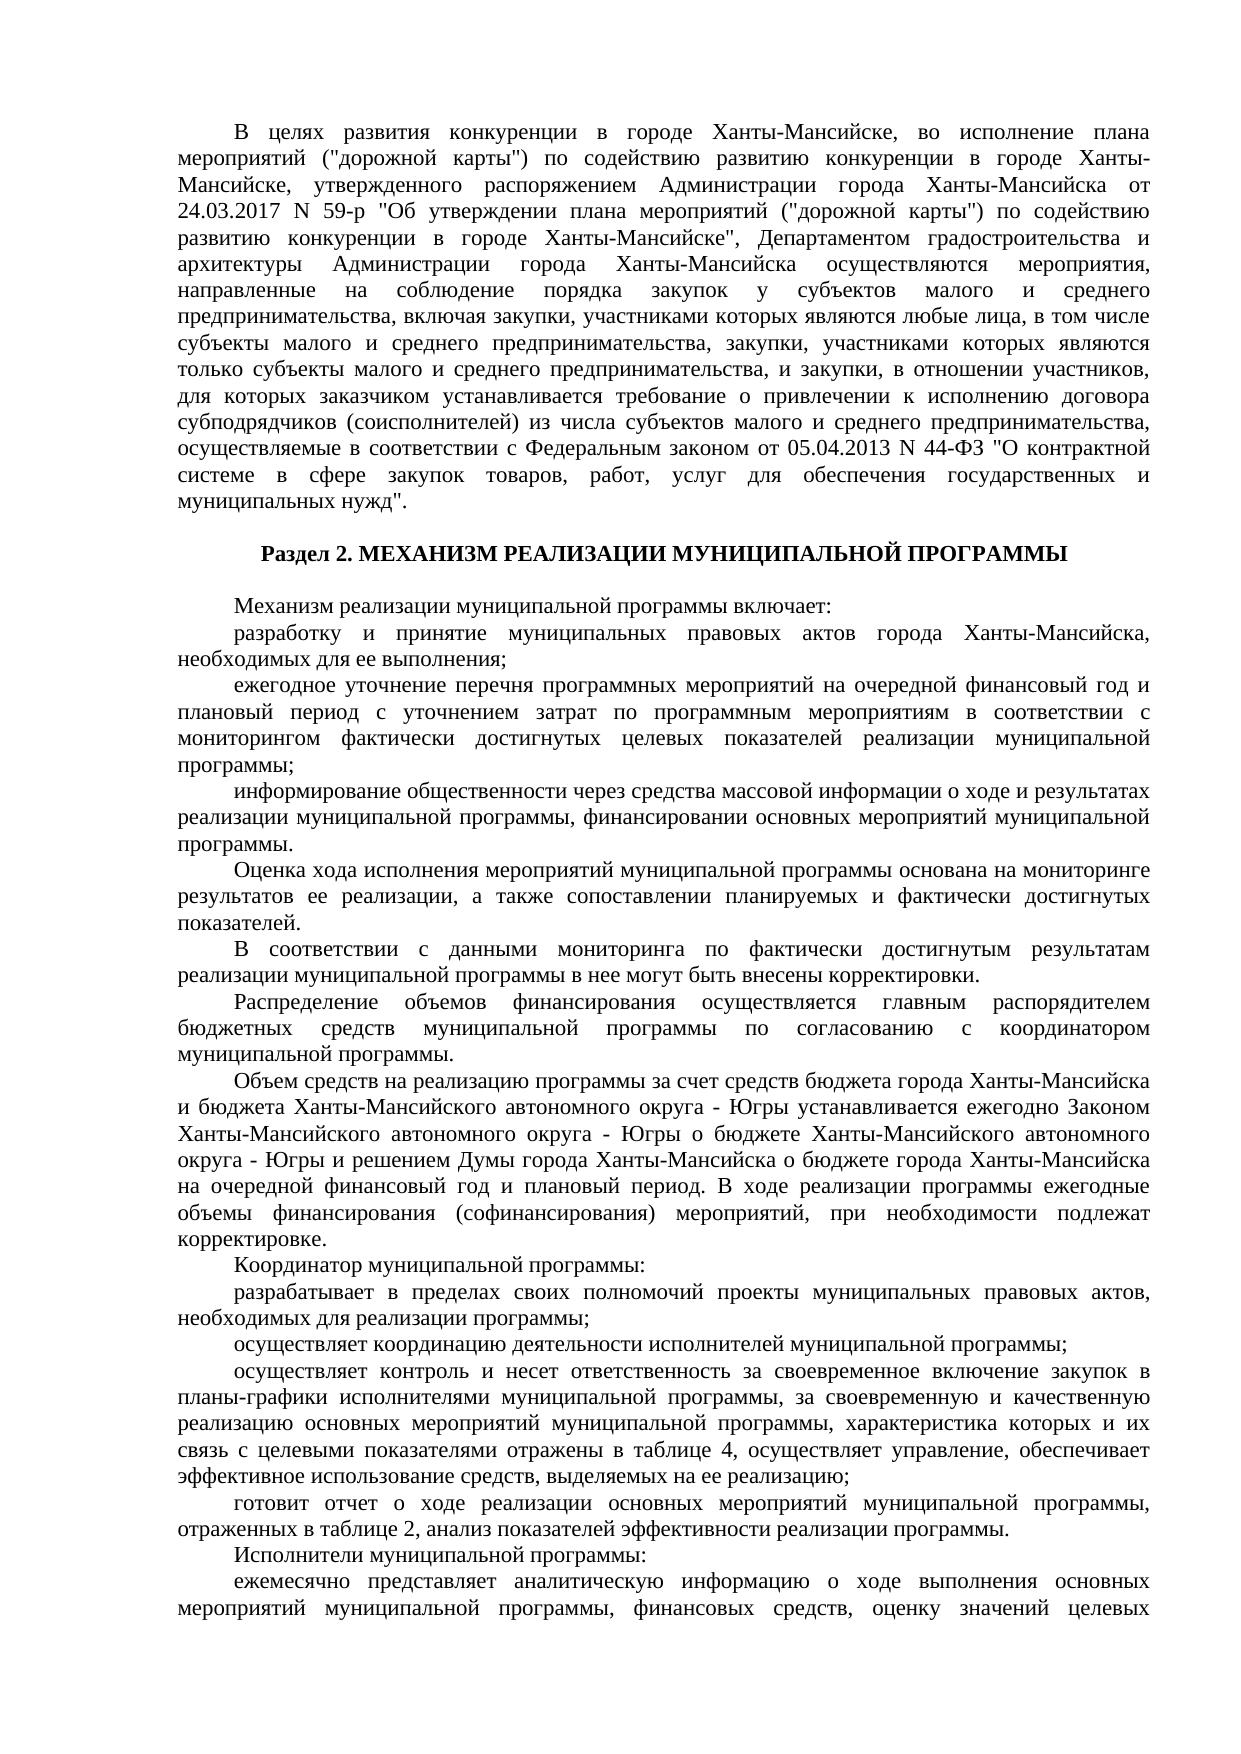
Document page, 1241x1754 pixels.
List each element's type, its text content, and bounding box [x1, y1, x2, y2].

text разрабатывает в пределах своих полномочий проекты муниципальных правовых актов, необходимых для реализации программы; [177, 1278, 1152, 1330]
text осуществляет координацию деятельности исполнителей муниципальной программы; [177, 1330, 1152, 1357]
text осуществляет контроль и несет ответственность за своевременное включение закупок в планы-графики исполнителями муниципальной программы, за своевременную и качественную реализацию основных мероприятий муниципальной программы, характеристика которых и их связь с целевыми показателями отражены в таблице 4, осуществляет управление, обеспечивает эффективное использование средств, выделяемых на ее реализацию; [177, 1357, 1152, 1488]
title Раздел 2. МЕХАНИЗМ РЕАЛИЗАЦИИ МУНИЦИПАЛЬНОЙ ПРОГРАММЫ [177, 540, 1152, 566]
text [177, 1568, 1152, 1620]
text ежегодное уточнение перечня программных мероприятий на очередной финансовый год и плановый период с уточнением затрат по программным мероприятиям в соответствии с мониторингом фактически достигнутых целевых показателей реализации муниципальной программы; [177, 672, 1152, 777]
text Исполнители муниципальной программы: [177, 1541, 1152, 1568]
text информирование общественности через средства массовой информации о ходе и результатах реализации муниципальной программы, финансировании основных мероприятий муниципальной программы. [177, 777, 1152, 856]
text разработку и принятие муниципальных правовых актов города Ханты-Мансийска, необходимых для ее выполнения; [177, 619, 1152, 672]
text В целях развития конкуренции в городе Ханты-Мансийске, во исполнение плана мероприятий ("дорожной карты") по содействию развитию конкуренции в городе Ханты-Мансийске, утвержденного распоряжением Администрации города Ханты-Мансийска от 24.03.2017 N 59-р "Об утверждении плана мероприятий ("дорожной карты") по содействию развитию конкуренции в городе Ханты-Мансийске", Департаментом градостроительства и архитектуры Администрации города Ханты-Мансийска осуществляются мероприятия, направленные на соблюдение порядка закупок у субъектов малого и среднего предпринимательства, включая закупки, участниками которых являются любые лица, в том числе субъекты малого и среднего предпринимательства, закупки, участниками которых являются только субъекты малого и среднего предпринимательства, и закупки, в отношении участников, для которых заказчиком устанавливается требование о привлечении к исполнению договора субподрядчиков (соисполнителей) из числа субъектов малого и среднего предпринимательства, осуществляемые в соответствии с Федеральным законом от 05.04.2013 N 44-ФЗ "О контрактной системе в сфере закупок товаров, работ, услуг для обеспечения государственных и муниципальных нужд". [177, 118, 1152, 513]
text В соответствии с данными мониторинга по фактически достигнутым результатам реализации муниципальной программы в нее могут быть внесены корректировки. [177, 935, 1152, 988]
text Оценка хода исполнения мероприятий муниципальной программы основана на мониторинге результатов ее реализации, а также сопоставлении планируемых и фактически достигнутых показателей. [177, 856, 1152, 935]
text Объем средств на реализацию программы за счет средств бюджета города Ханты-Мансийска и бюджета Ханты-Мансийского автономного округа - Югры устанавливается ежегодно Законом Ханты-Мансийского автономного округа - Югры о бюджете Ханты-Мансийского автономного округа - Югры и решением Думы города Ханты-Мансийска о бюджете города Ханты-Мансийска на очередной финансовый год и плановый период. В ходе реализации программы ежегодные объемы финансирования (софинансирования) мероприятий, при необходимости подлежат корректировке. [177, 1067, 1152, 1251]
text Координатор муниципальной программы: [177, 1251, 1152, 1278]
text Механизм реализации муниципальной программы включает: [177, 592, 1152, 619]
text Распределение объемов финансирования осуществляется главным распорядителем бюджетных средств муниципальной программы по согласованию с координатором муниципальной программы. [177, 988, 1152, 1067]
text готовит отчет о ходе реализации основных мероприятий муниципальной программы, отраженных в таблице 2, анализ показателей эффективности реализации программы. [177, 1488, 1152, 1541]
